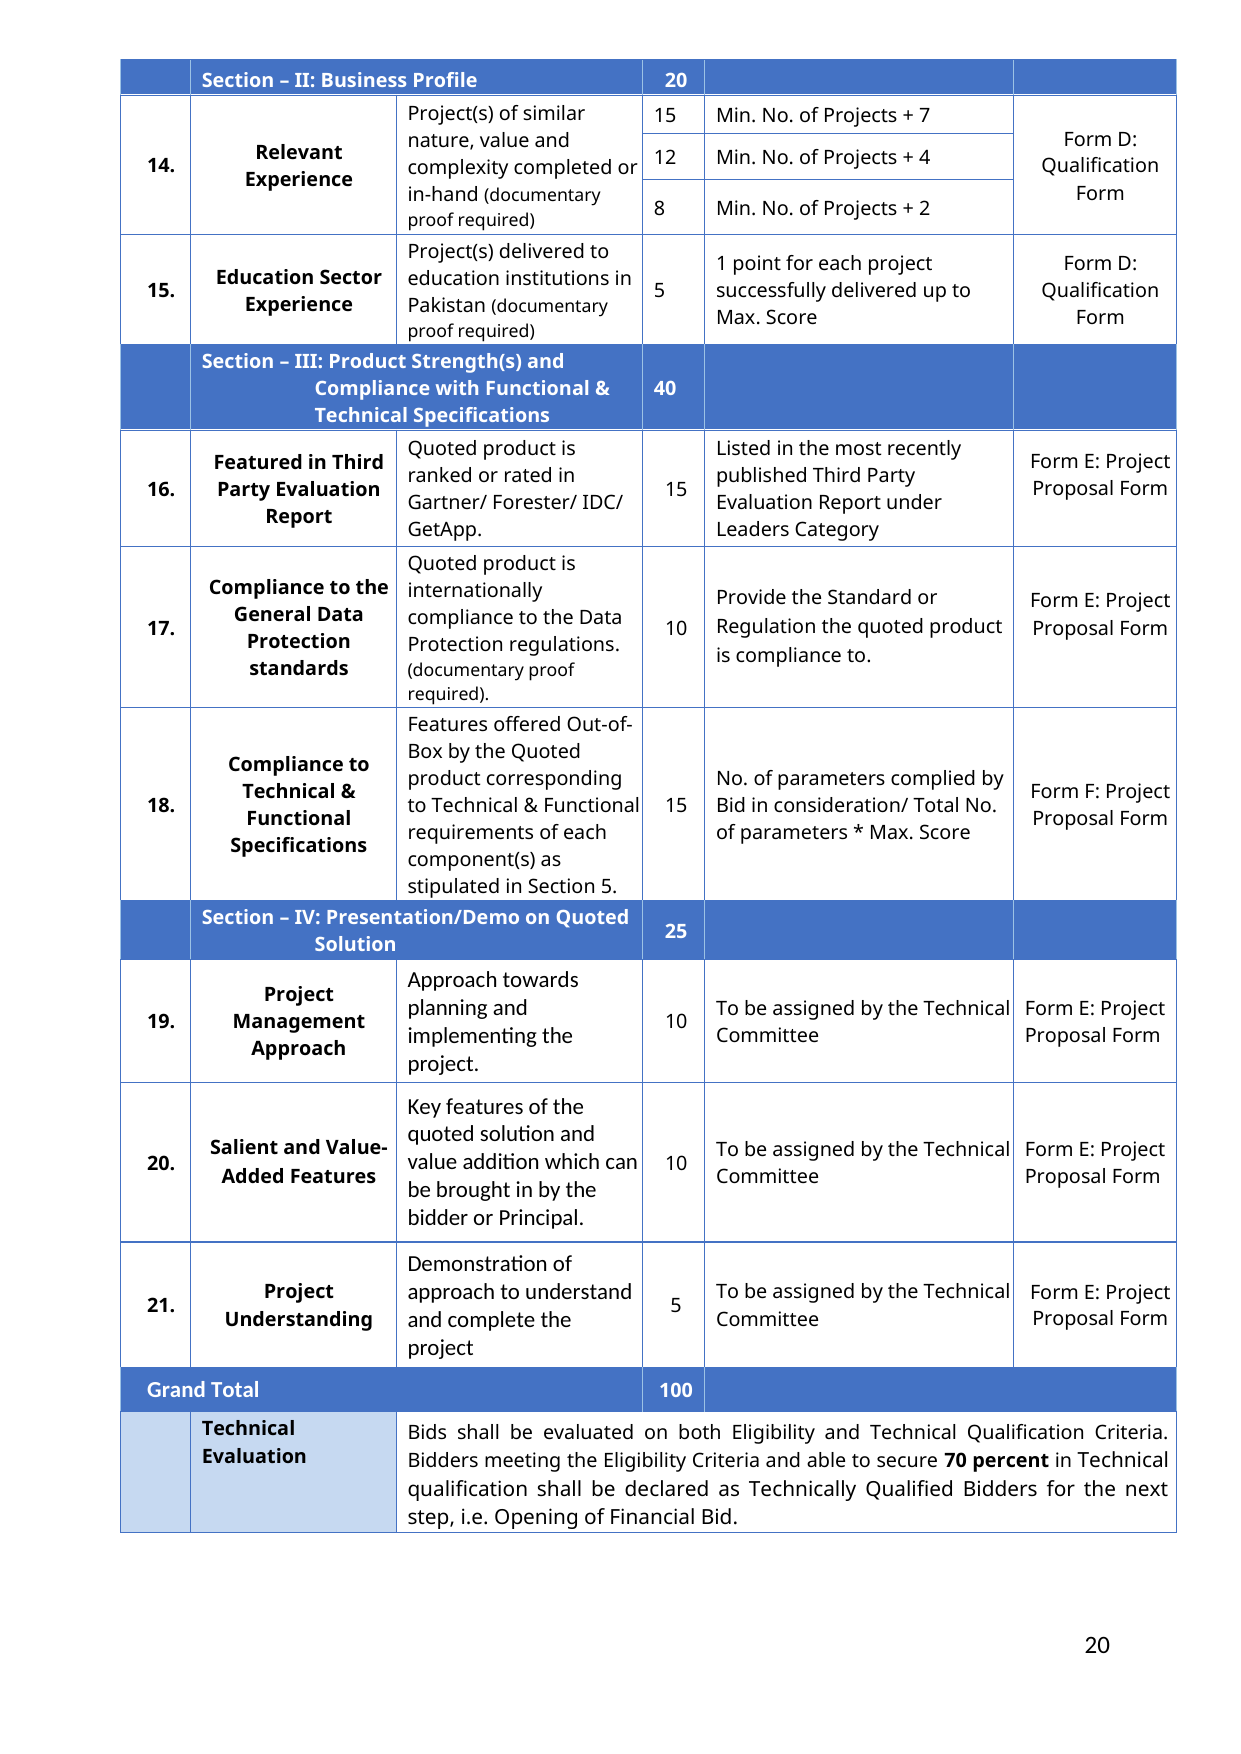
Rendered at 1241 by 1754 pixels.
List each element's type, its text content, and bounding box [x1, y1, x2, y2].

table_cell Key features of the quoted solution and value addition which can be brought in by the bidder or Principal. [397, 1083, 642, 1241]
table_cell 19. [121, 960, 190, 1082]
table_header [1014, 60, 1176, 94]
table_cell Project Understanding [191, 1243, 396, 1367]
table_cell Form E: Project Proposal Form [1014, 431, 1176, 546]
table_cell Grand Total [121, 1368, 642, 1411]
table_cell Provide the Standard or Regulation the quoted product is compliance to. [705, 547, 1013, 707]
table_cell Featured in Third Party Evaluation Report [191, 431, 396, 546]
table_cell 16. [121, 431, 190, 546]
table_header 20 [643, 60, 704, 94]
table_cell 14. [121, 96, 190, 234]
table_cell 21. [121, 1243, 190, 1367]
table_cell Form E: Project Proposal Form [1014, 547, 1176, 707]
table_cell Compliance to Technical & Functional Specifications [191, 708, 396, 900]
table_cell Quoted product is internationally compliance to the Data Protection regulations. (documentary proof required). [397, 547, 642, 707]
table_cell Form D: Qualification Form [1014, 96, 1176, 234]
table_cell [705, 1368, 1176, 1411]
table_cell Form E: Project Proposal Form [1014, 1083, 1176, 1241]
table_cell 10 [643, 547, 704, 707]
table_cell Bids shall be evaluated on both Eligibility and Technical Qualification Criteria. Bidders meeting the Eligibility Criteria and able to secure 70 percent in Technical qualification shall be declared as Technically Qualified Bidders for the next step, i.e. Opening of Financial Bid. [397, 1412, 1176, 1532]
table_cell 25 [643, 901, 704, 959]
table_cell 5 [643, 235, 704, 344]
table_cell 20. [121, 1083, 190, 1241]
table_cell Features offered Out-of-Box by the Quoted product corresponding to Technical & Functional requirements of each component(s) as stipulated in Section 5. [397, 708, 642, 900]
table_cell Min. No. of Projects + 2 [705, 180, 1013, 234]
table_cell To be assigned by the Technical Committee [705, 960, 1013, 1082]
table_cell Quoted product is ranked or rated in Gartner/ Forester/ IDC/ GetApp. [397, 431, 642, 546]
table_cell 12 [643, 134, 704, 179]
table_cell Technical Evaluation [191, 1412, 396, 1532]
table_cell To be assigned by the Technical Committee [705, 1243, 1013, 1367]
table_cell Education Sector Experience [191, 235, 396, 344]
table_cell Project(s) delivered to education institutions in Pakistan (documentary proof required) [397, 235, 642, 344]
table_cell Project(s) of similar nature, value and complexity completed or in-hand (documentary proof required) [397, 96, 642, 234]
table_cell 15 [643, 96, 704, 133]
table_cell 8 [643, 180, 704, 234]
table_cell Form E: Project Proposal Form [1014, 960, 1176, 1082]
table_cell Salient and Value-Added Features [191, 1083, 396, 1241]
table_cell [121, 1412, 190, 1532]
table_cell To be assigned by the Technical Committee [705, 1083, 1013, 1241]
table_cell 15 [643, 708, 704, 900]
table_cell 10 [643, 1083, 704, 1241]
table_cell Compliance to the General Data Protection standards [191, 547, 396, 707]
table_cell No. of parameters complied by Bid in consideration/ Total No. of parameters * Max. Score [705, 708, 1013, 900]
table_cell Form D: Qualification Form [1014, 235, 1176, 344]
table_cell 10 [643, 960, 704, 1082]
table_cell [121, 345, 190, 429]
table_cell Form E: Project Proposal Form [1014, 1243, 1176, 1367]
table_cell [1014, 901, 1176, 959]
table_cell 5 [643, 1243, 704, 1367]
table_cell 40 [643, 345, 704, 429]
table_header Section – II: Business Profile [191, 60, 642, 94]
table_cell Section – III: Product Strength(s) and Compliance with Functional & Technical Specifications [191, 345, 642, 429]
table_cell Form F: Project Proposal Form [1014, 708, 1176, 900]
table_cell [1014, 345, 1176, 429]
table_cell 17. [121, 547, 190, 707]
table_cell Relevant Experience [191, 96, 396, 234]
table_cell [705, 901, 1013, 959]
table_cell Section – IV: Presentation/Demo on Quoted Solution [191, 901, 642, 959]
table_cell Listed in the most recently published Third Party Evaluation Report under Leaders Category [705, 431, 1013, 546]
table_cell 15 [643, 431, 704, 546]
table_cell 1 point for each project successfully delivered up to Max. Score [705, 235, 1013, 344]
table_cell Approach towards planning and implementing the project. [397, 960, 642, 1082]
table_cell Min. No. of Projects + 7 [705, 96, 1013, 133]
table_cell 15. [121, 235, 190, 344]
table_header [705, 60, 1013, 94]
table_cell Min. No. of Projects + 4 [705, 134, 1013, 179]
table_cell Project Management Approach [191, 960, 396, 1082]
table_cell Demonstration of approach to understand and complete the project [397, 1243, 642, 1367]
table_cell [121, 901, 190, 959]
table_cell 18. [121, 708, 190, 900]
table_cell 100 [643, 1368, 704, 1411]
table_cell [705, 345, 1013, 429]
table_header [121, 60, 190, 94]
